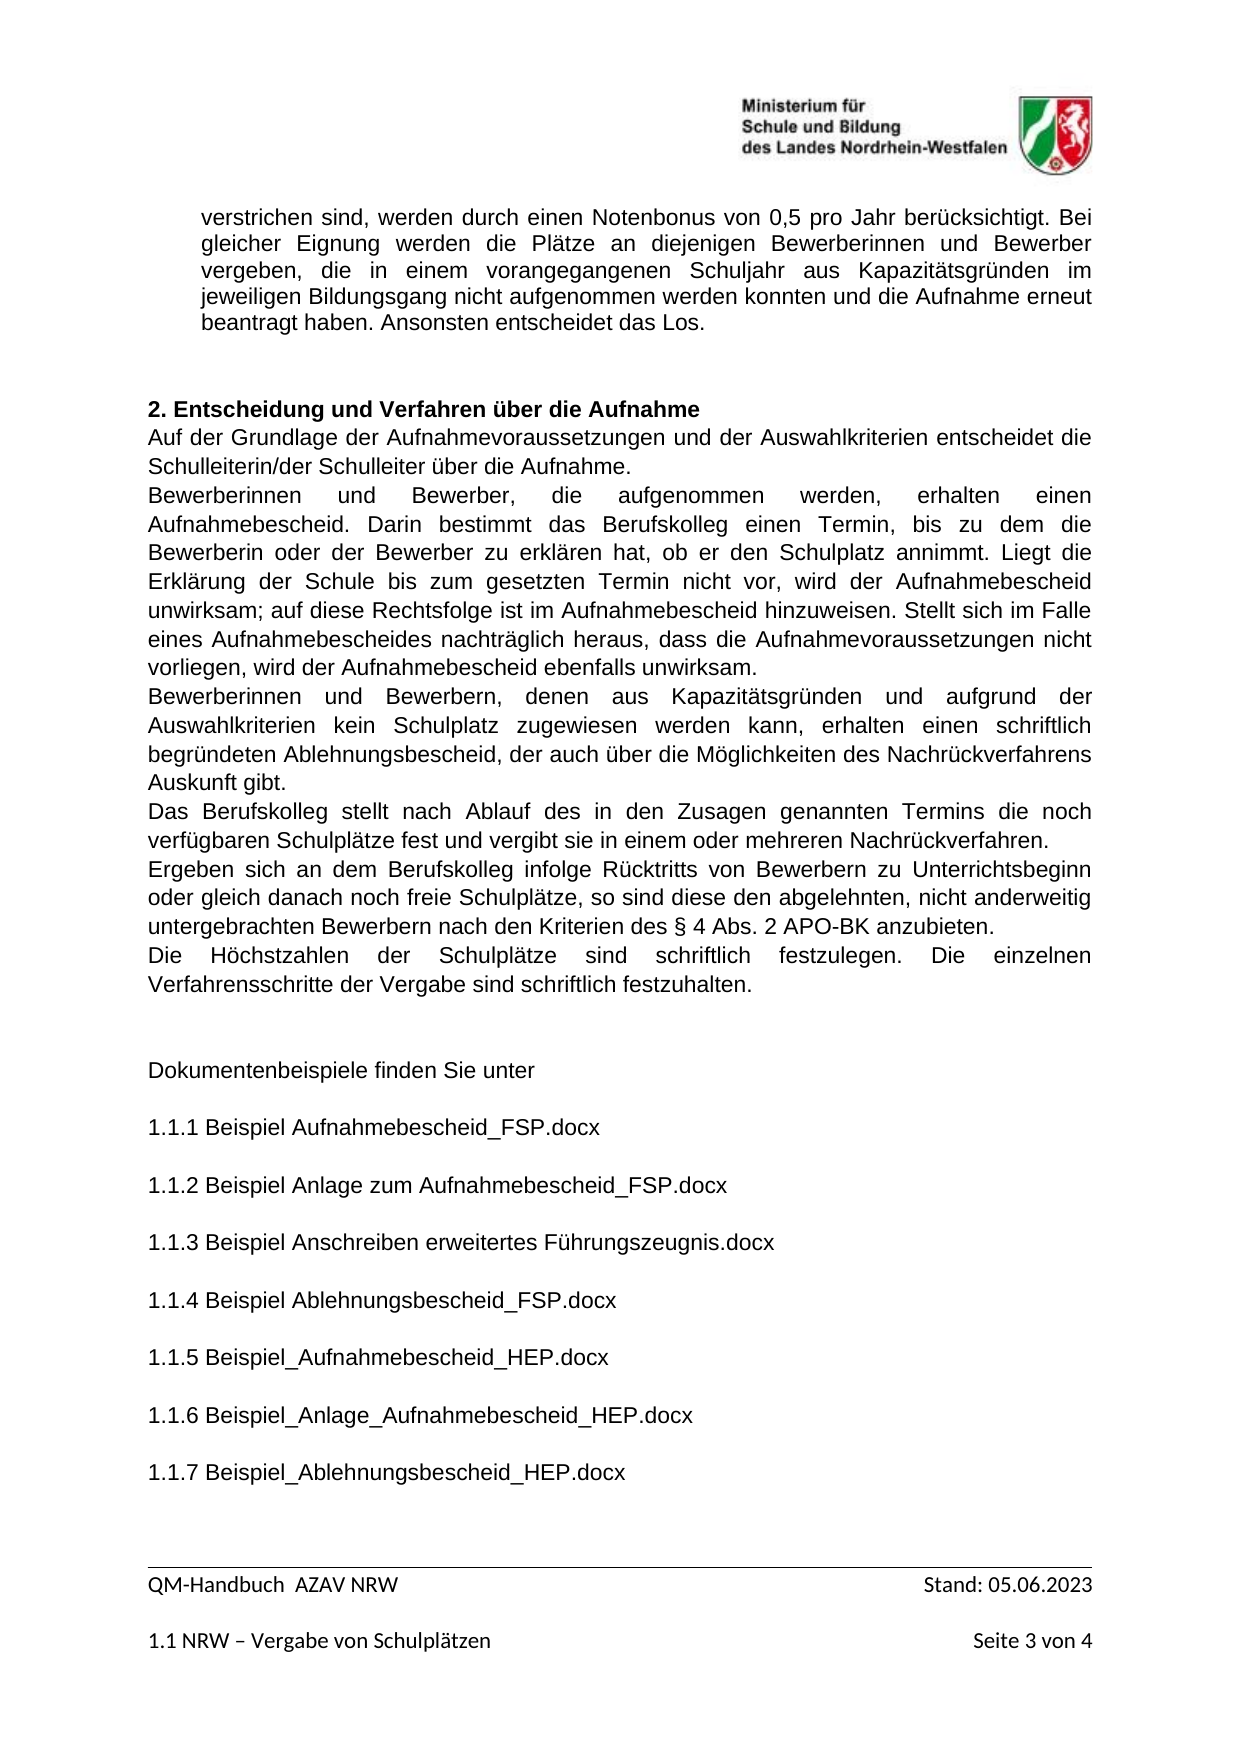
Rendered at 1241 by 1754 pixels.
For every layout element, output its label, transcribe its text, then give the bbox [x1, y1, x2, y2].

text Das Berufskolleg stellt nach Ablauf des in den Zusagen genannten Termins die noch verfügbaren Schulplätze fest und vergibt sie in einem oder mehreren Nachrückverfahren. [148, 796, 1092, 853]
text Bewerberinnen und Bewerber, die aufgenommen werden, erhalten einen Aufnahmebescheid. Darin bestimmt das Berufskolleg einen Termin, bis zu dem die Bewerberin oder der Bewerber zu erklären hat, ob er den Schulplatz annimmt. Liegt die Erklärung der Schule bis zum gesetzten Termin nicht vor, wird der Aufnahmebescheid unwirksam; auf diese Rechtsfolge ist im Aufnahmebescheid hinzuweisen. Stellt sich im Falle eines Aufnahmebescheides nachträglich heraus, dass die Aufnahmevoraussetzungen nicht vorliegen, wird der Aufnahmebescheid ebenfalls unwirksam. [148, 479, 1092, 681]
text Dokumentenbeispiele finden Sie unter [148, 1054, 1092, 1083]
text Bewerberinnen und Bewerbern, denen aus Kapazitätsgründen und aufgrund der Auswahlkriterien kein Schulplatz zugewiesen werden kann, erhalten einen schriftlich begründeten Ablehnungsbescheid, der auch über die Möglichkeiten des Nachrückverfahrens Auskunft gibt. [148, 681, 1092, 796]
text 1.1.1 Beispiel Aufnahmebescheid_FSP.docx 1.1.2 Beispiel Anlage zum Aufnahmebescheid_FSP.docx 1.1.3 Beispiel Anschreiben erweitertes Führungszeugnis.docx 1.1.4 Beispiel Ablehnungsbescheid_FSP.docx 1.1.5 Beispiel_Aufnahmebescheid_HEP.docx 1.1.6 Beispiel_Anlage_Aufnahmebescheid_HEP.docx 1.1.7 Beispiel_Ablehnungsbescheid_HEP.docx [148, 1112, 1092, 1486]
text 2. Entscheidung und Verfahren über die Aufnahme [148, 393, 1092, 422]
text Auf der Grundlage der Aufnahmevoraussetzungen und der Auswahlkriterien entscheidet die Schulleiterin/der Schulleiter über die Aufnahme. [148, 422, 1092, 479]
picture [738, 73, 1093, 199]
text Ergeben sich an dem Berufskolleg infolge Rücktritts von Bewerbern zu Unterrichtsbeginn oder gleich danach noch freie Schulplätze, so sind diese den abgelehnten, nicht anderweitig untergebrachten Bewerbern nach den Kriterien des § 4 Abs. 2 APO-BK anzubieten. [148, 853, 1092, 939]
text Die Höchstzahlen der Schulplätze sind schriftlich festzulegen. Die einzelnen Verfahrensschritte der Vergabe sind schriftlich festzuhalten. [148, 939, 1092, 997]
